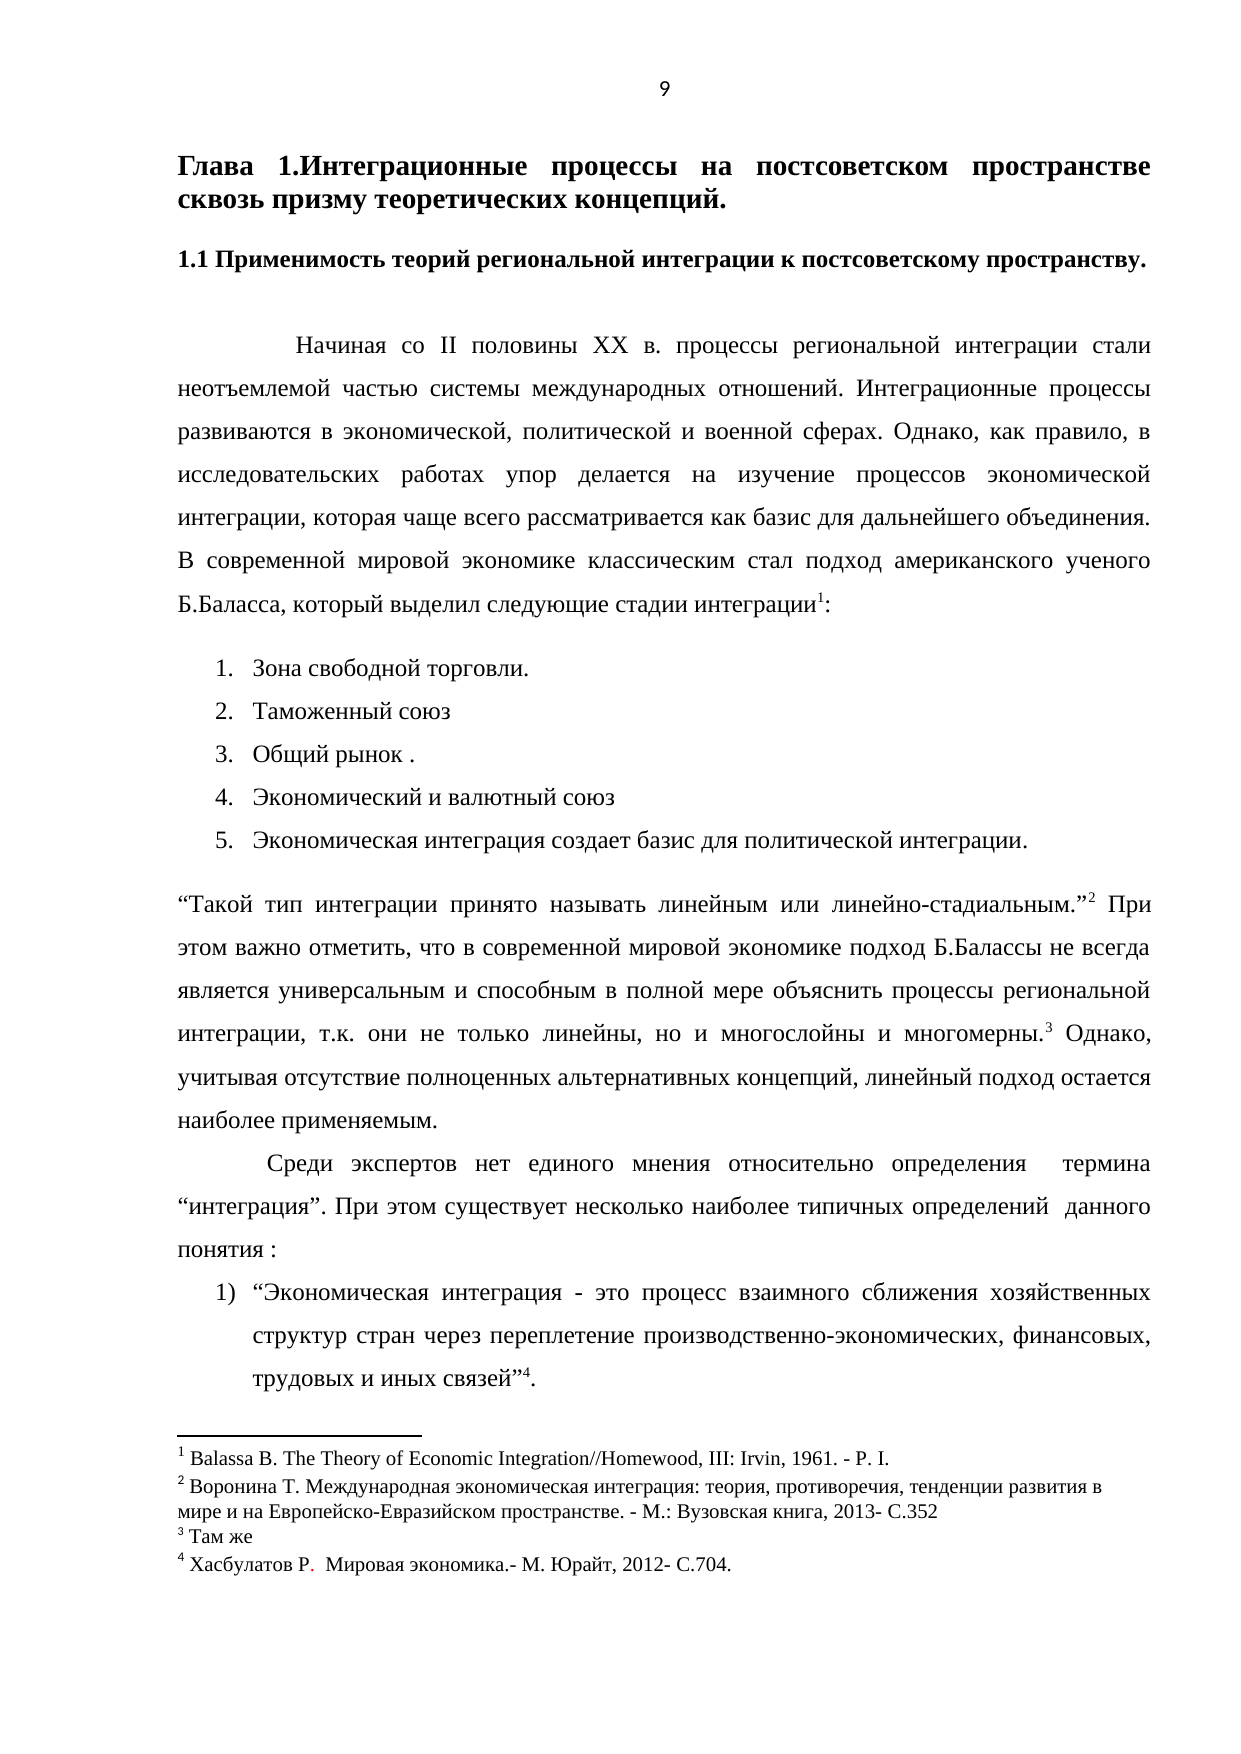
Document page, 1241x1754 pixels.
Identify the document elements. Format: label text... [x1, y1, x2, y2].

subtitle Применимость теорий региональной интеграции к постсоветскому пространству. [177, 244, 1152, 273]
text Начиная со II половины XX в. процессы региональной интеграции стали неотъемлемой частью системы международных отношений. Интеграционные процессы развиваются в экономической, политической и военной сферах. Однако, как правило, в исследовательских работах упор делается на изучение процессов экономической интеграции, которая чаще всего рассматривается как базис для дальнейшего объединения. В современной мировой экономике классическим стал подход американского ученого Б.Балаccа, который выделил следующие стадии интеграции: [177, 330, 1152, 617]
subtitle Глава 1.Интеграционные процессы на постсоветском пространстве сквозь призму теоретических концепций. [177, 148, 1152, 215]
list Зона свободной торговли. [215, 653, 1152, 681]
list “Экономическая интеграция - это процесс взаимного сближения хозяйственных структур стран через переплетение производственно-экономических, финансовых, трудовых и иных связей”. [215, 1277, 1152, 1392]
list Экономическая интеграция создает базис для политической интеграции. [215, 825, 1152, 854]
list Общий рынок . [215, 739, 1152, 768]
list Экономический и валютный союз [215, 782, 1152, 811]
text “Такой тип интеграции принято называть линейным или линейно-стадиальным.” При этом важно отметить, что в современной мировой экономике подход Б.Балассы не всегда является универсальным и способным в полной мере объяснить процессы региональной интеграции, т.к. они не только линейны, но и многослойны и многомерны. Однако, учитывая отсутствие полноценных альтернативных концепций, линейный подход остается наиболее применяемым. [177, 889, 1152, 1133]
text Среди экспертов нет единого мнения относительно определения термина “интеграция”. При этом существует несколько наиболее типичных определений данного понятия : [177, 1148, 1152, 1263]
list Таможенный союз [215, 696, 1152, 724]
